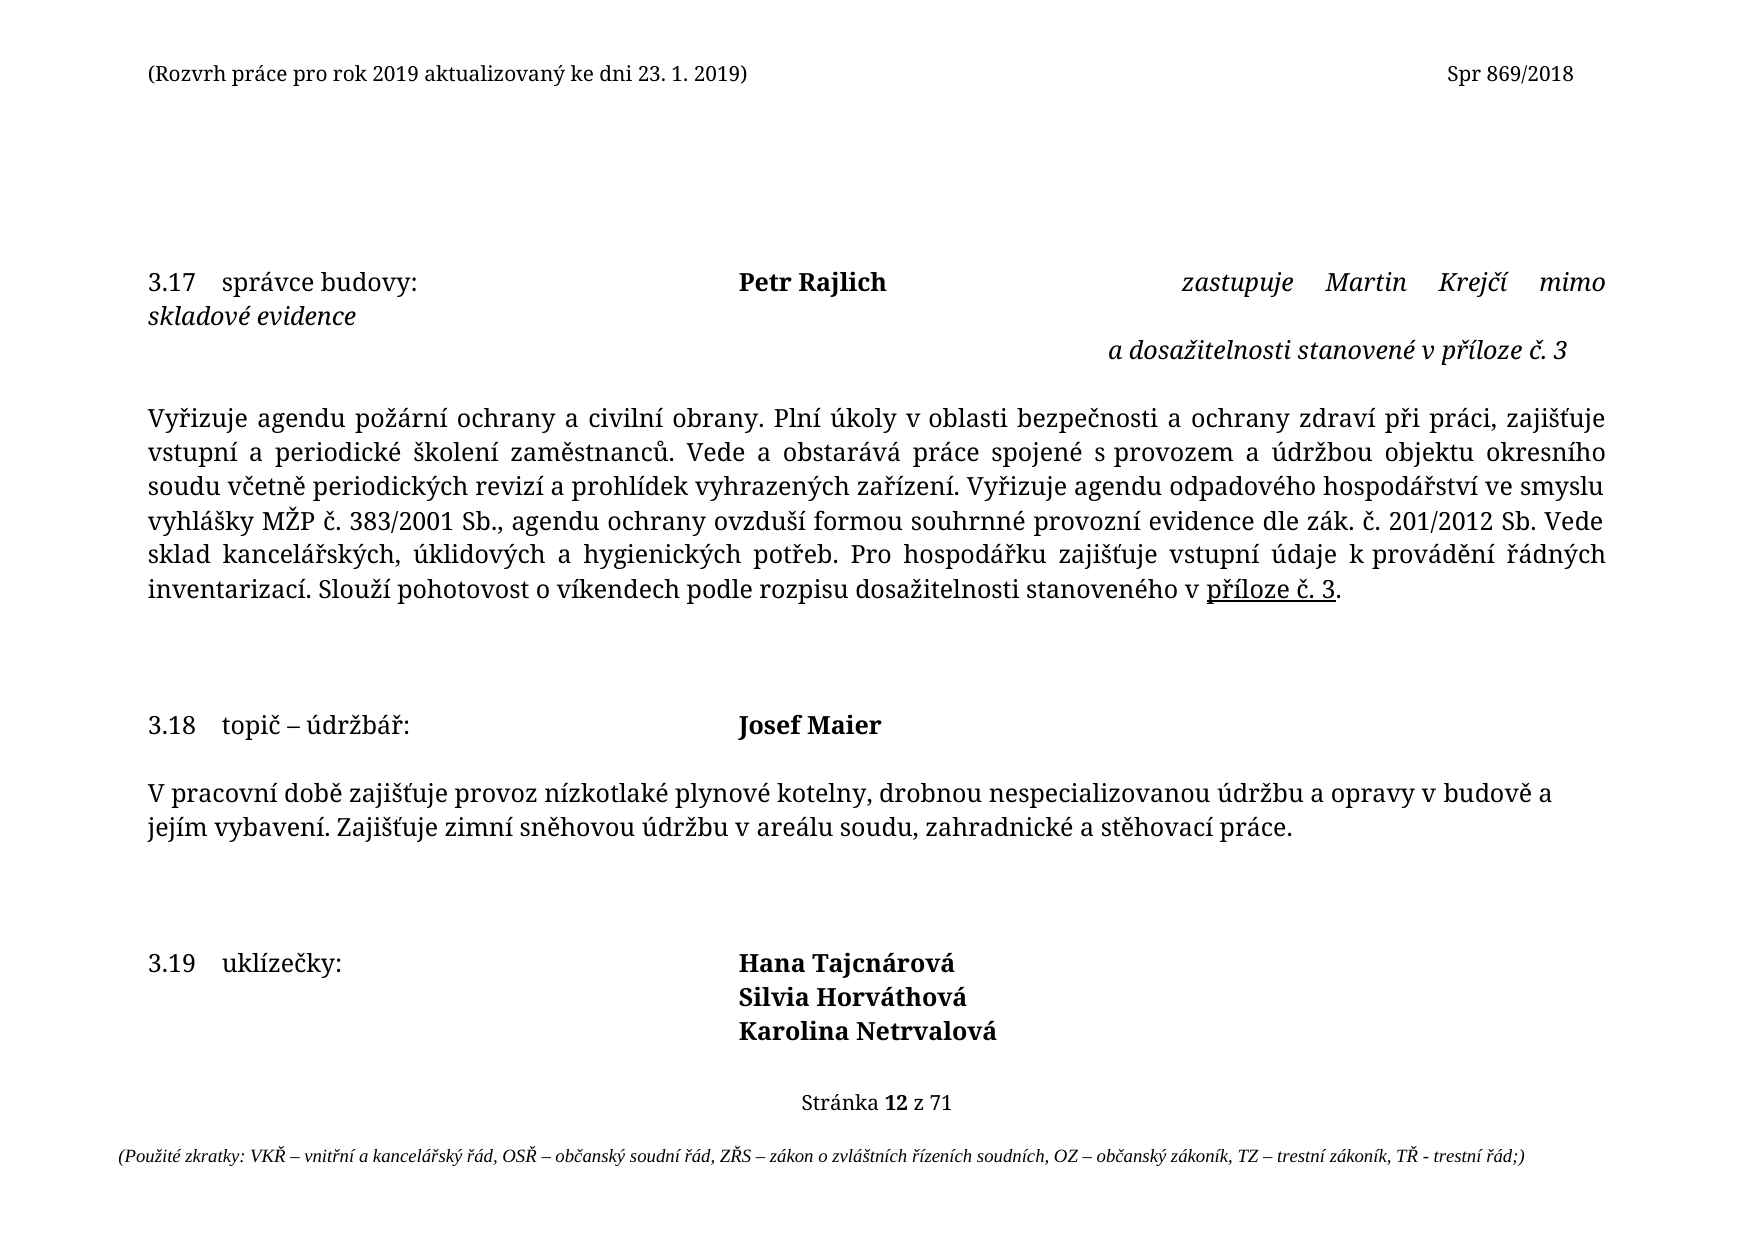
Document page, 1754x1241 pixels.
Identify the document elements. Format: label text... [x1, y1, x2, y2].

text 3.19 uklízečky: Hana Tajcnárová [148, 946, 1606, 980]
text Karolina Netrvalová [148, 1014, 1606, 1048]
text V pracovní době zajišťuje provoz nízkotlaké plynové kotelny, drobnou nespecializovanou údržbu a opravy v budově a jejím vybavení. Zajišťuje zimní sněhovou údržbu v areálu soudu, zahradnické a stěhovací práce. [148, 776, 1606, 844]
text a dosažitelnosti stanovené v příloze č. 3 [1034, 333, 1606, 367]
text Silvia Horváthová [148, 980, 1606, 1014]
text Vyřizuje agendu požární ochrany a civilní obrany. Plní úkoly v oblasti bezpečnosti a ochrany zdraví při práci, zajišťuje vstupní a periodické školení zaměstnanců. Vede a obstarává práce spojené s provozem a údržbou objektu okresního soudu včetně periodických revizí a prohlídek vyhrazených zařízení. Vyřizuje agendu odpadového hospodářství ve smyslu vyhlášky MŽP č. 383/2001 Sb., agendu ochrany ovzduší formou souhrnné provozní evidence dle zák. č. 201/2012 Sb. Vede sklad kancelářských, úklidových a hygienických potřeb. Pro hospodářku zajišťuje vstupní údaje k provádění řádných inventarizací. Slouží pohotovost o víkendech podle rozpisu dosažitelnosti stanoveného v příloze č. 3. [148, 401, 1606, 605]
text 3.18 topič – údržbář: Josef Maier [148, 707, 1606, 742]
text 3.17 správce budovy: Petr Rajlich zastupuje Martin Krejčí mimo skladové evidence [148, 265, 1606, 333]
